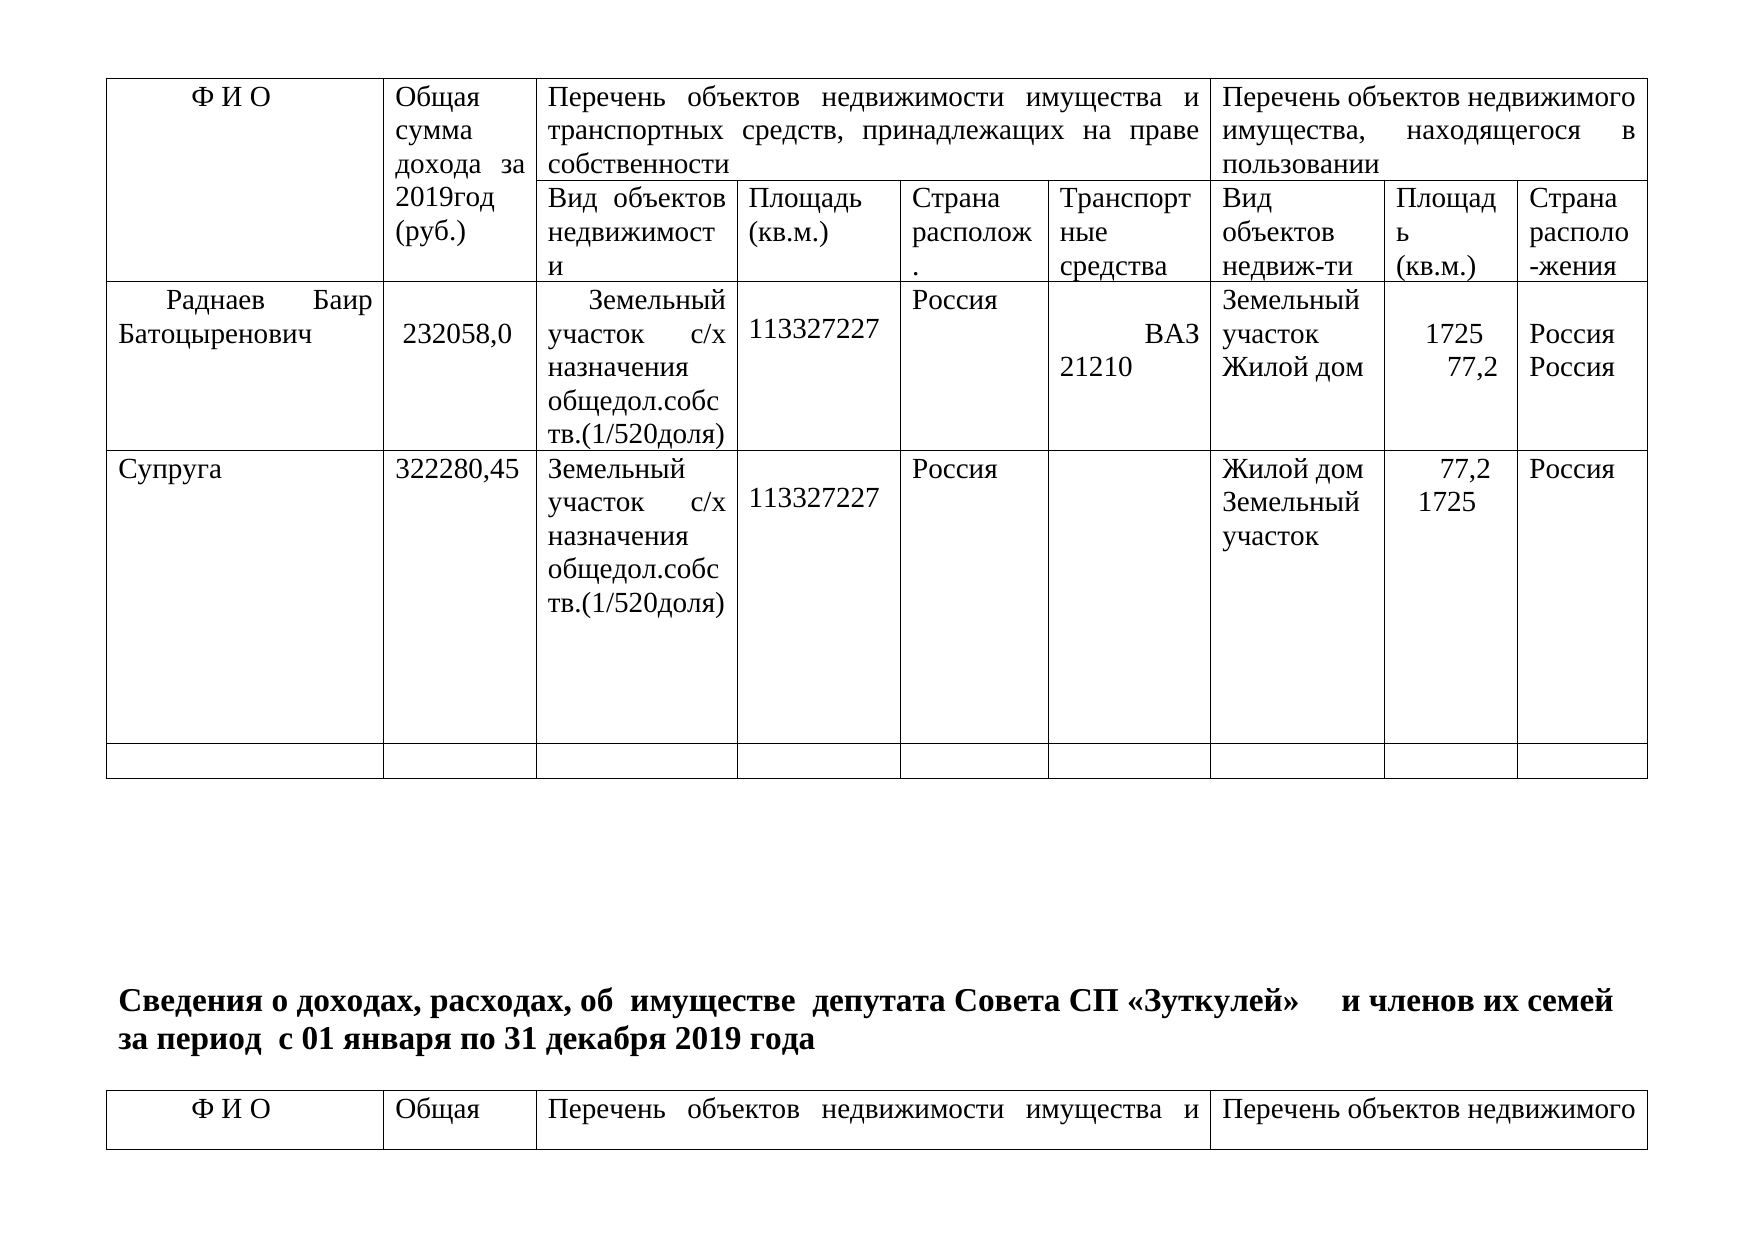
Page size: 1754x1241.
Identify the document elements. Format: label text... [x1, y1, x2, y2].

table_cell Вид объектов недвиж-ти [1211, 181, 1384, 281]
table_header Ф И О [107, 1091, 383, 1149]
table_header Перечень объектов недвижимости имущества и транспортных средств, принадлежащих на праве собственности [537, 79, 1210, 179]
table_cell Земельный участок Жилой дом [1211, 282, 1384, 450]
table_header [537, 1091, 1210, 1149]
table_cell Страна располож. [901, 181, 1048, 281]
table_cell [537, 744, 737, 778]
table_cell Земельный участок с/х назначения общедол.собств.(1/520доля) [537, 282, 737, 450]
table_cell Земельный участок с/х назначения общедол.собств.(1/520доля) [537, 451, 737, 743]
table_header Ф И О [107, 79, 383, 281]
table_cell Жилой дом Земельный участок [1211, 451, 1384, 743]
table_cell Транспортные средства [1049, 181, 1210, 281]
table_cell [901, 744, 1048, 778]
table_cell [1049, 451, 1210, 743]
table_cell 113327227 [738, 282, 900, 450]
text Сведения о доходах, расходах, об имуществе депутата Совета СП «Зуткулей» и членов их семей за период с 01 января по 31 декабря 2019 года [118, 980, 1636, 1057]
table_cell [107, 744, 383, 778]
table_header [384, 1091, 536, 1149]
table_cell [384, 744, 536, 778]
table_cell Площадь (кв.м.) [738, 181, 900, 281]
table_cell 1725 77,2 [1385, 282, 1517, 450]
table_cell [1049, 744, 1210, 778]
table_cell Россия [901, 282, 1048, 450]
table_cell 232058,0 [384, 282, 536, 450]
table_header Перечень объектов недвижимого имущества, находящегося в пользовании [1211, 79, 1647, 179]
table_header Общая сумма дохода за 2019год (руб.) [384, 79, 536, 281]
table_cell [738, 744, 900, 778]
table_cell [1518, 744, 1647, 778]
table_cell Россия [1518, 451, 1647, 743]
table_cell [1385, 744, 1517, 778]
table_cell Россия Россия [1518, 282, 1647, 450]
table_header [1211, 1091, 1647, 1149]
table_cell 113327227 [738, 451, 900, 743]
table_cell [1211, 744, 1384, 778]
table_cell Супруга [107, 451, 383, 743]
table_cell Россия [901, 451, 1048, 743]
table_cell Раднаев Баир Батоцыренович [107, 282, 383, 450]
table_cell Вид объектов недвижимости [537, 181, 737, 281]
table_cell ВАЗ 21210 [1049, 282, 1210, 450]
table_cell Страна располо-жения [1518, 181, 1647, 281]
table_cell 77,2 1725 [1385, 451, 1517, 743]
table_cell 322280,45 [384, 451, 536, 743]
table_cell Площадь (кв.м.) [1385, 181, 1517, 281]
